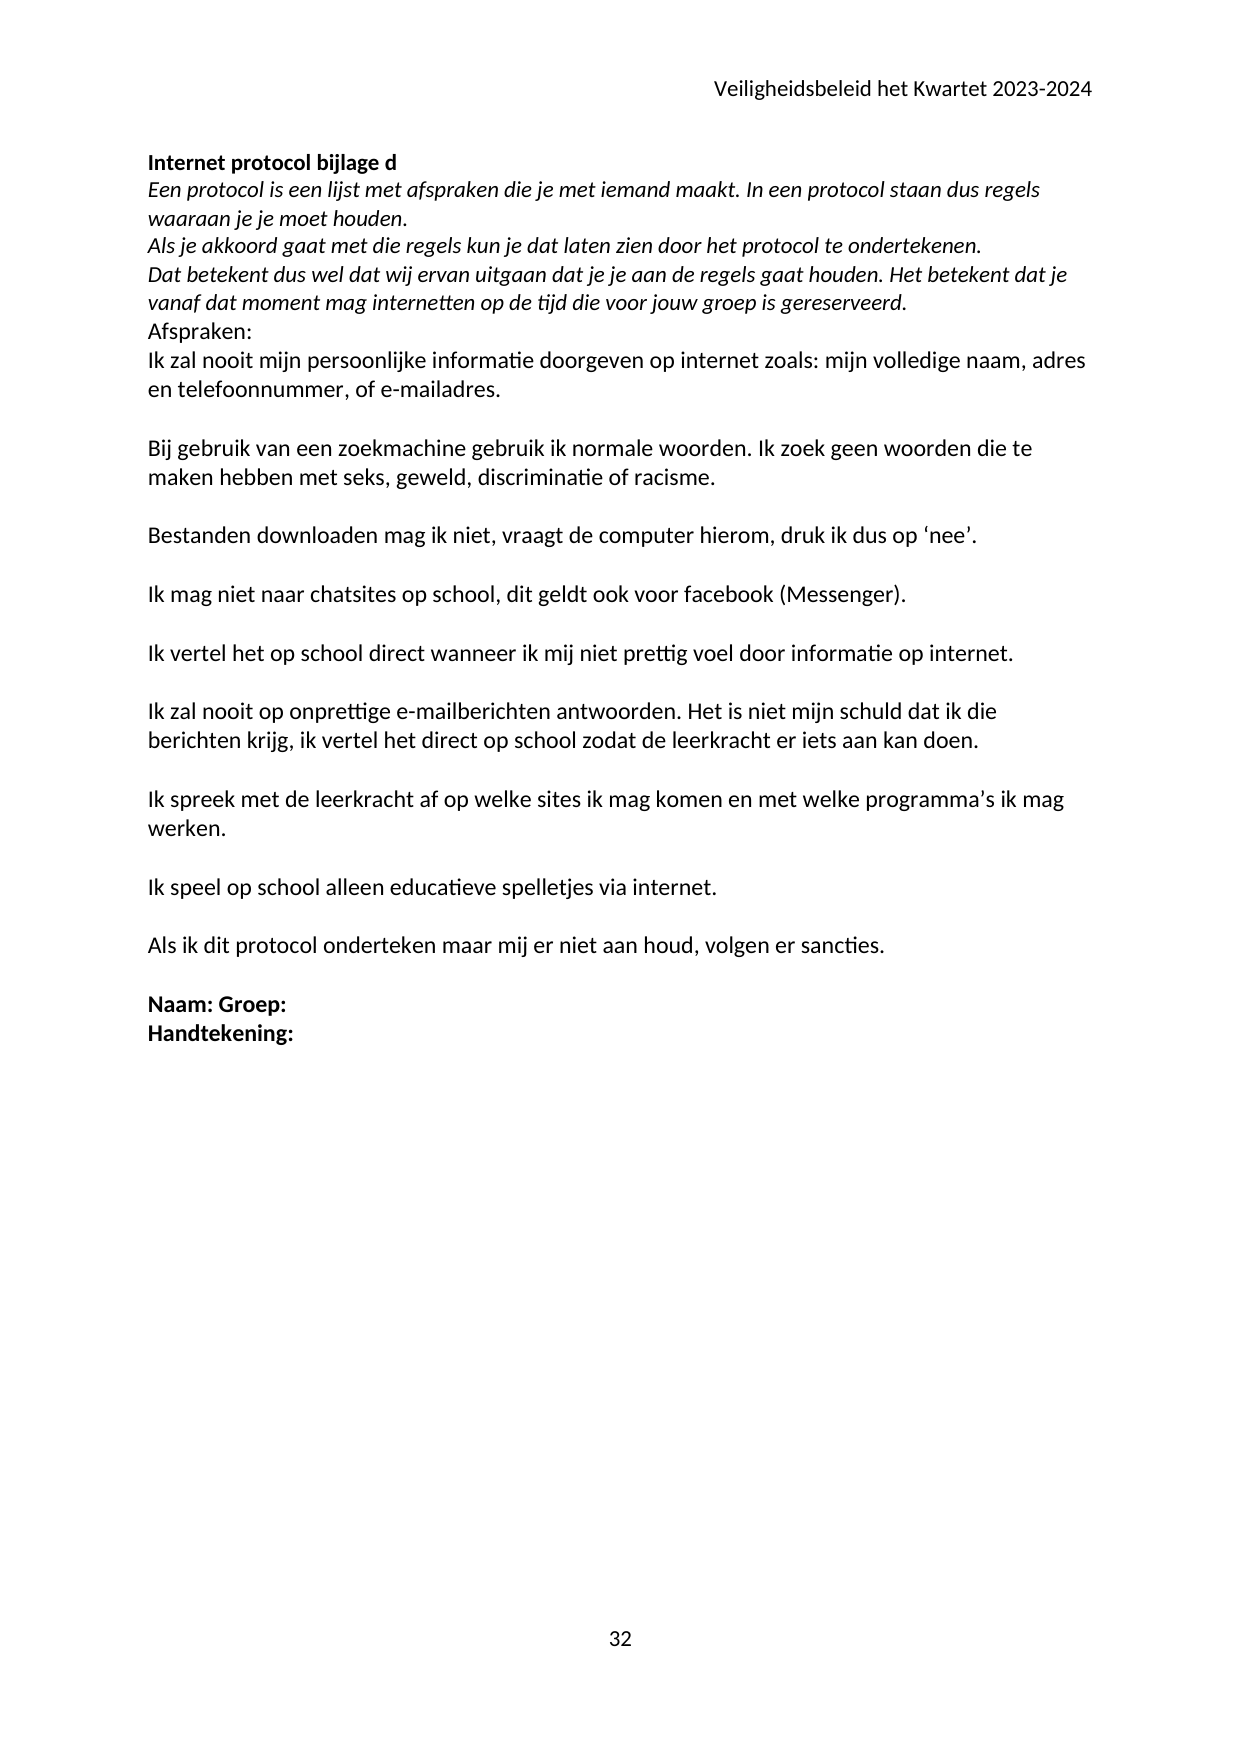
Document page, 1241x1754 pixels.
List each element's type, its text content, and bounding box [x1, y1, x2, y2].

text Handtekening: [148, 1018, 1093, 1047]
text Ik speel op school alleen educatieve spelletjes via internet. [148, 872, 1093, 901]
text Internet protocol bijlage d [148, 148, 1093, 176]
text Dat betekent dus wel dat wij ervan uitgaan dat je je aan de regels gaat houden. Het betekent dat je vanaf dat moment mag internetten op de tijd die voor jouw groep is gereserveerd. [148, 260, 1093, 316]
text Ik zal nooit mijn persoonlijke informatie doorgeven op internet zoals: mijn volledige naam, adres en telefoonnummer, of e-mailadres. [148, 345, 1093, 403]
text Naam: Groep: [148, 989, 1093, 1018]
text Ik vertel het op school direct wanneer ik mij niet prettig voel door informatie op internet. [148, 638, 1093, 667]
text Als ik dit protocol onderteken maar mij er niet aan houd, volgen er sancties. [148, 930, 1093, 960]
text Een protocol is een lijst met afspraken die je met iemand maakt. In een protocol staan dus regels waaraan je je moet houden. [148, 176, 1093, 232]
text Bestanden downloaden mag ik niet, vraagt de computer hierom, druk ik dus op ‘nee’. [148, 521, 1093, 550]
text Afspraken: [148, 316, 1093, 345]
text Ik mag niet naar chatsites op school, dit geldt ook voor facebook (Messenger). [148, 579, 1093, 608]
text Ik spreek met de leerkracht af op welke sites ik mag komen en met welke programma’s ik mag werken. [148, 784, 1093, 843]
text Als je akkoord gaat met die regels kun je dat laten zien door het protocol te ondertekenen. [148, 232, 1093, 260]
text Ik zal nooit op onprettige e-mailberichten antwoorden. Het is niet mijn schuld dat ik die berichten krijg, ik vertel het direct op school zodat de leerkracht er iets aan kan doen. [148, 696, 1093, 755]
text Bij gebruik van een zoekmachine gebruik ik normale woorden. Ik zoek geen woorden die te maken hebben met seks, geweld, discriminatie of racisme. [148, 433, 1093, 491]
